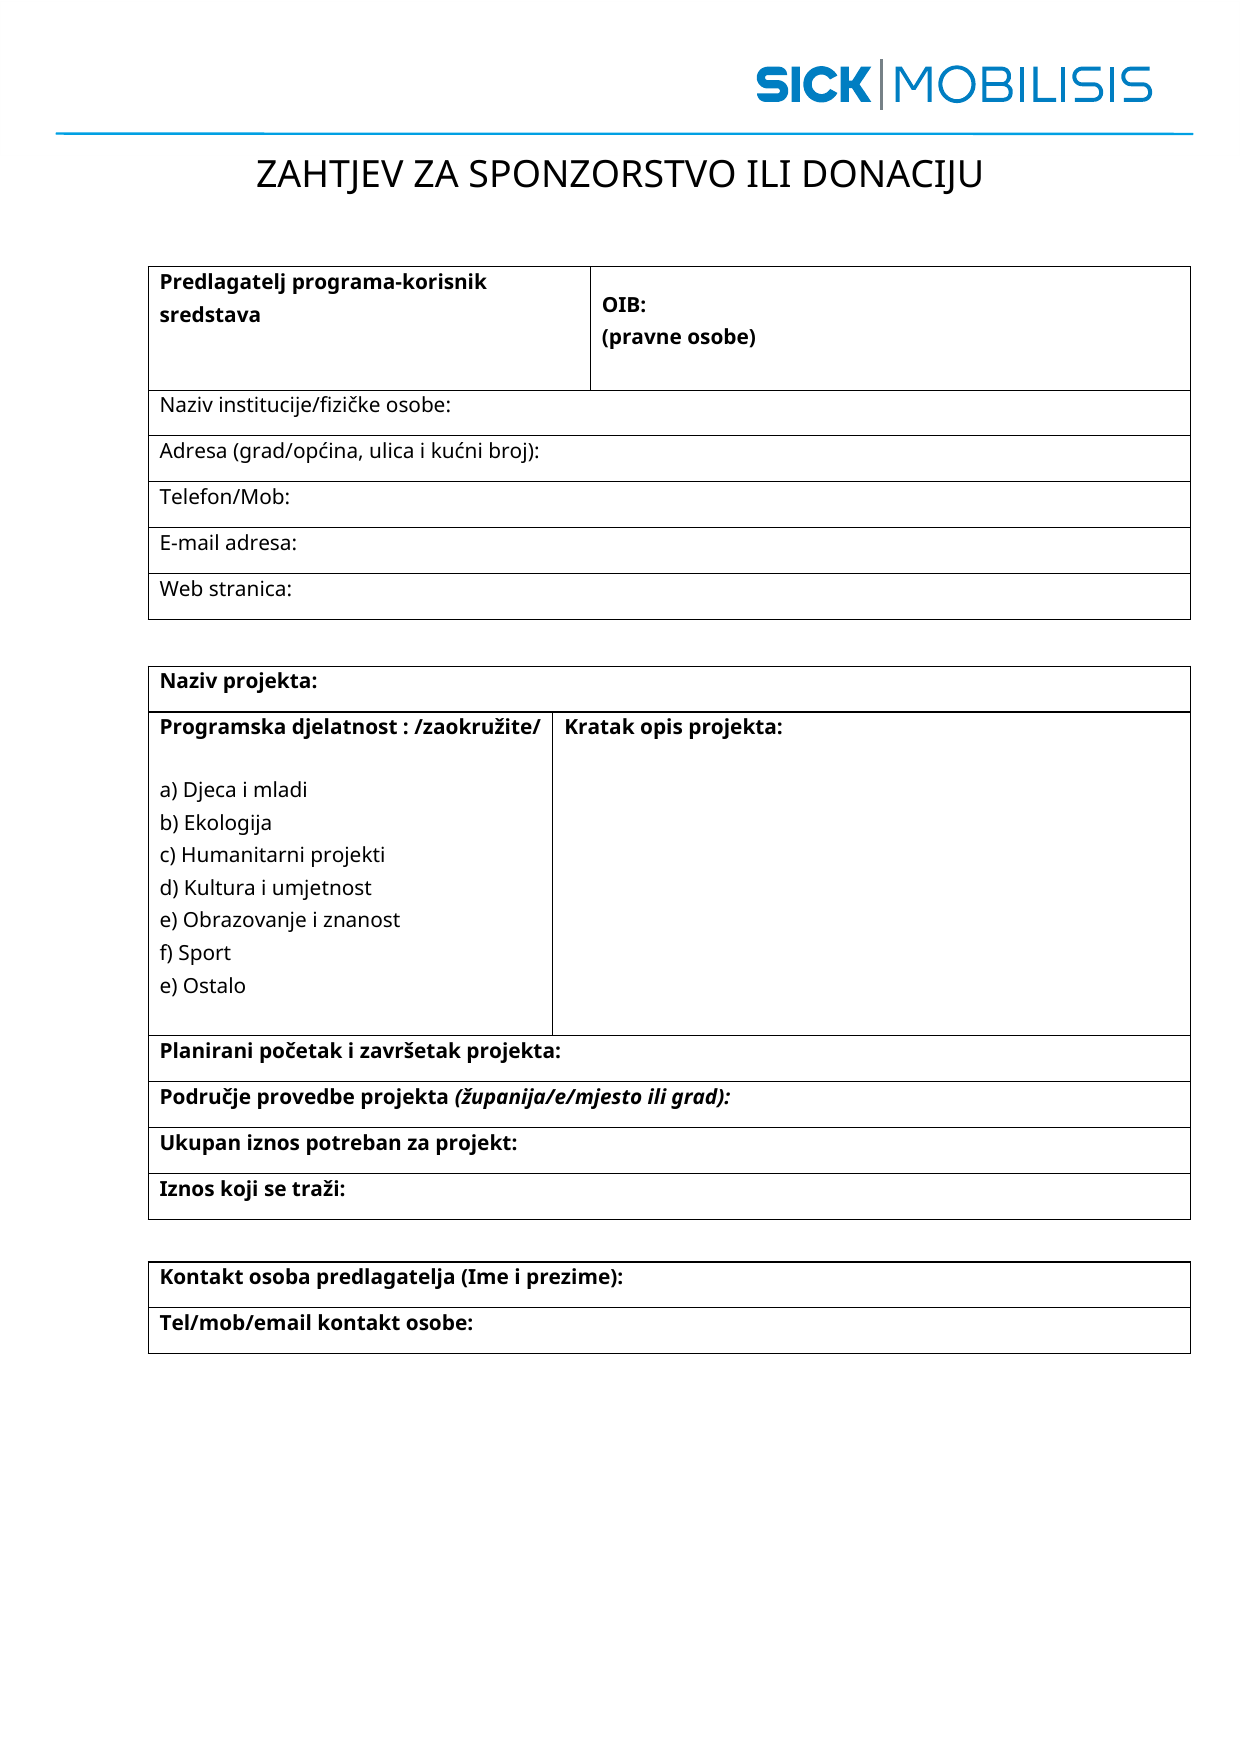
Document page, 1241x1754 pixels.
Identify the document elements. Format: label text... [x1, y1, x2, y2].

table_header Naziv projekta: [149, 667, 1190, 711]
table_cell Telefon/Mob: [149, 482, 1190, 527]
table_cell Adresa (grad/općina, ulica i kućni broj): [149, 436, 1190, 481]
table_cell Ukupan iznos potreban za projekt: [149, 1128, 1190, 1173]
table_cell Iznos koji se traži: [149, 1174, 1190, 1219]
table_cell E-mail adresa: [149, 528, 1190, 573]
table_cell Naziv institucije/fizičke osobe: [149, 391, 1190, 435]
table_cell Kratak opis projekta: [553, 713, 1190, 1035]
table_cell Planirani početak i završetak projekta: [149, 1036, 1190, 1081]
table_cell Područje provedbe projekta (županija/e/mjesto ili grad): [149, 1082, 1190, 1127]
text ZAHTJEV ZA SPONZORSTVO ILI DONACIJU [148, 148, 1093, 199]
table_header Kontakt osoba predlagatelja (Ime i prezime): [149, 1263, 1190, 1307]
table_cell Programska djelatnost : /zaokružite/ a) Djeca i mladi b) Ekologija c) Humanitarni projekti d) Kultura i umjetnost e) Obrazovanje i znanost f) Sport e) Ostalo [149, 713, 552, 1035]
table_header Predlagatelj programa-korisnik sredstava [149, 267, 590, 389]
table_header OIB: (pravne osobe) [591, 267, 1190, 389]
table_cell Tel/mob/email kontakt osobe: [149, 1308, 1190, 1353]
table_cell Web stranica: [149, 574, 1190, 619]
